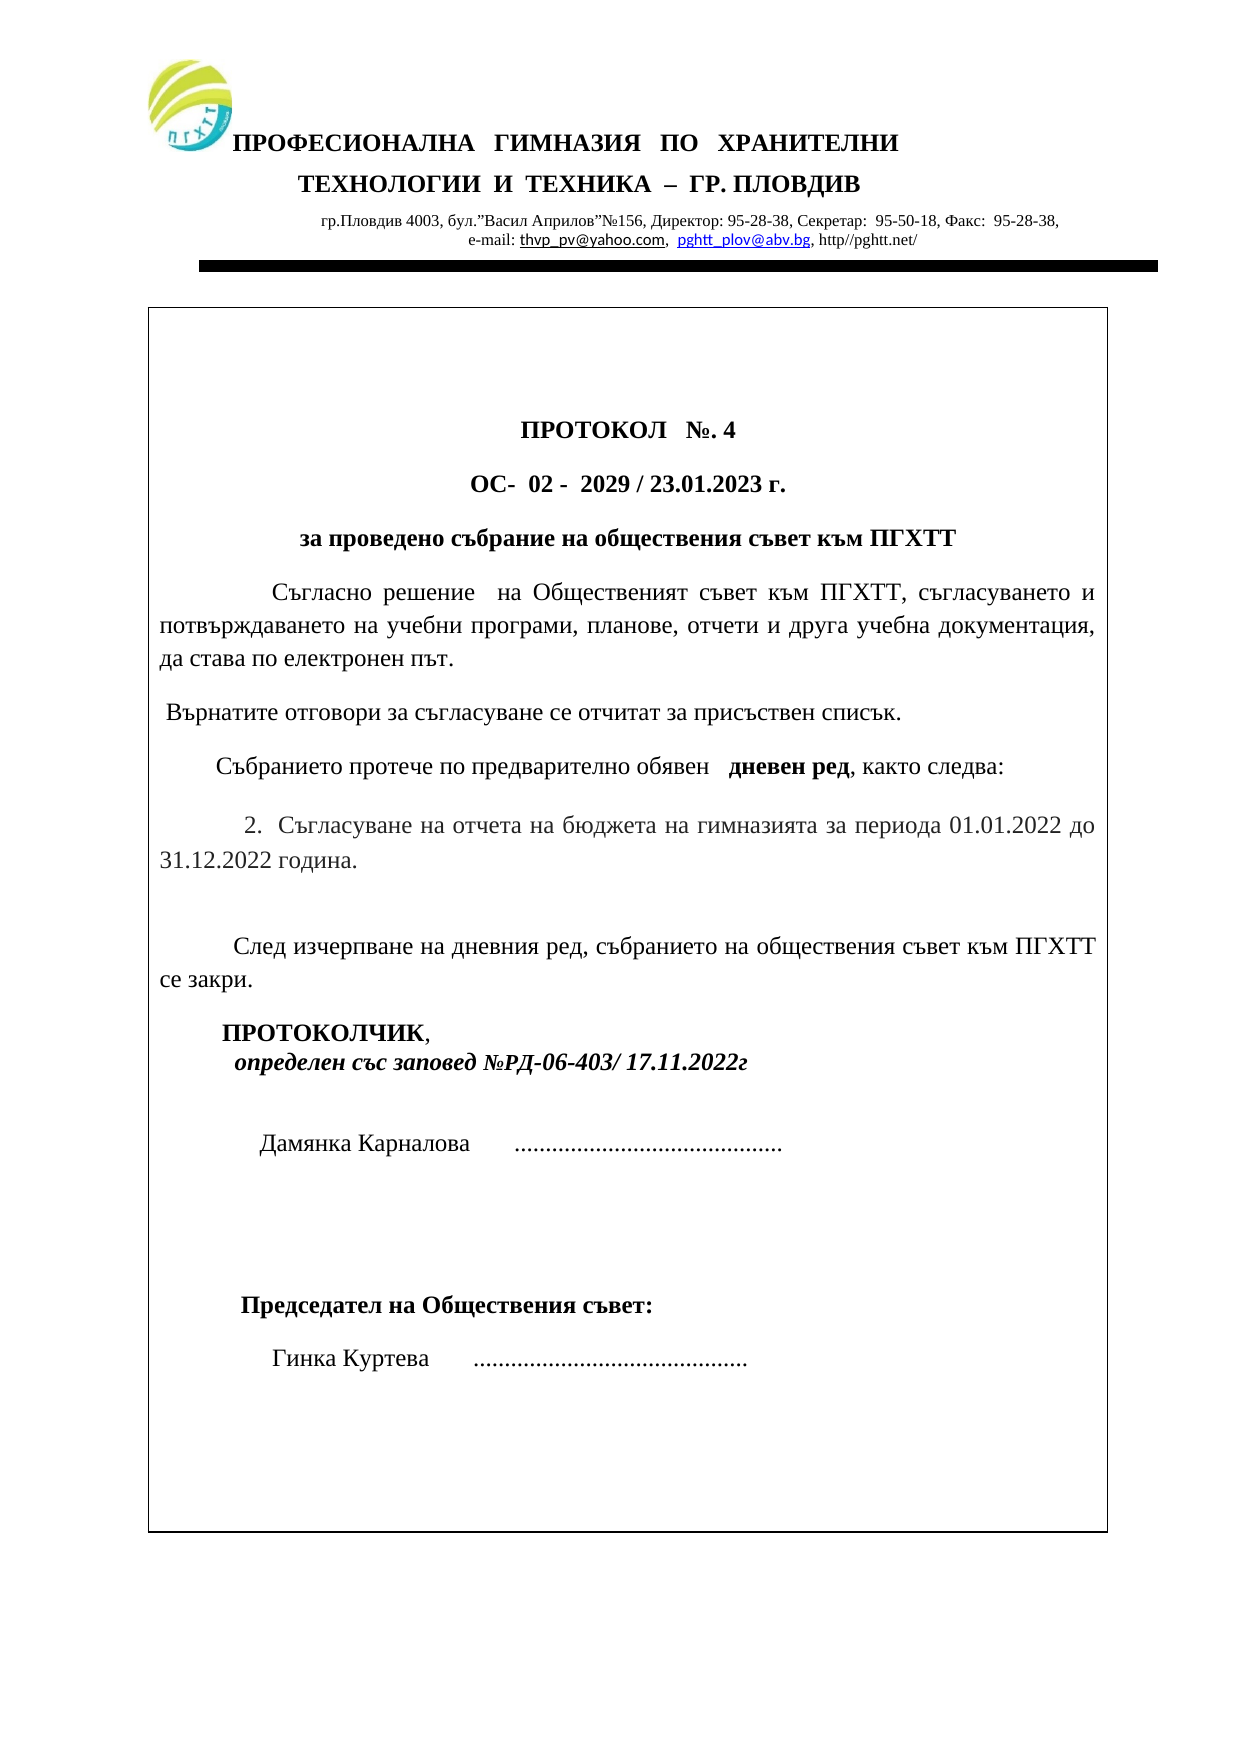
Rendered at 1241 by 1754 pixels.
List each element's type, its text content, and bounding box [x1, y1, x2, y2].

picture [147, 59, 233, 152]
text ПРОФЕСИОНАЛНА ГИМНАЗИЯ ПО ХРАНИТЕЛНИ [148, 59, 1240, 157]
text ТЕХНОЛОГИИ И ТЕХНИКА – ГР. ПЛОВДИВ [148, 169, 1240, 198]
text гр.Пловдив 4003, бул.”Васил Априлов”№156, Директор: 95-28-38, Секретар: 95-50-18, Факс: 95-28-38, [148, 211, 1233, 230]
table_header ПРОТОКОЛ №. 4 ОС- 02 - 2029 / 23.01.2023 г. за проведено събрание на обществения съвет към ПГХТТ Съгласно решение на Общественият съвет към ПГХТТ, съгласуването и потвърждаването на учебни програми, планове, отчети и друга учебна документация, да става по електронен път. Върнатите отговори за съгласуване се отчитат за присъствен списък. Събранието протече по предварително обявен дневен ред, както следва: 2. Съгласуване на отчета на бюджета на гимназията за периода 01.01.2022 до 31.12.2022 година. След изчерпване на дневния ред, събранието на обществения съвет към ПГХТТ се закри. ПРОТОКОЛЧИК, определен със заповед №РД-06-403/ 17.11.2022г Дамянка Карналова ........................................... Председател на Обществения съвет: Гинка Куртева ............................................ [149, 308, 1107, 1531]
text e-mail: thvp_pv@yahoo.com, pghtt_plov@abv.bg, http//pghtt.net/ [148, 230, 1238, 250]
